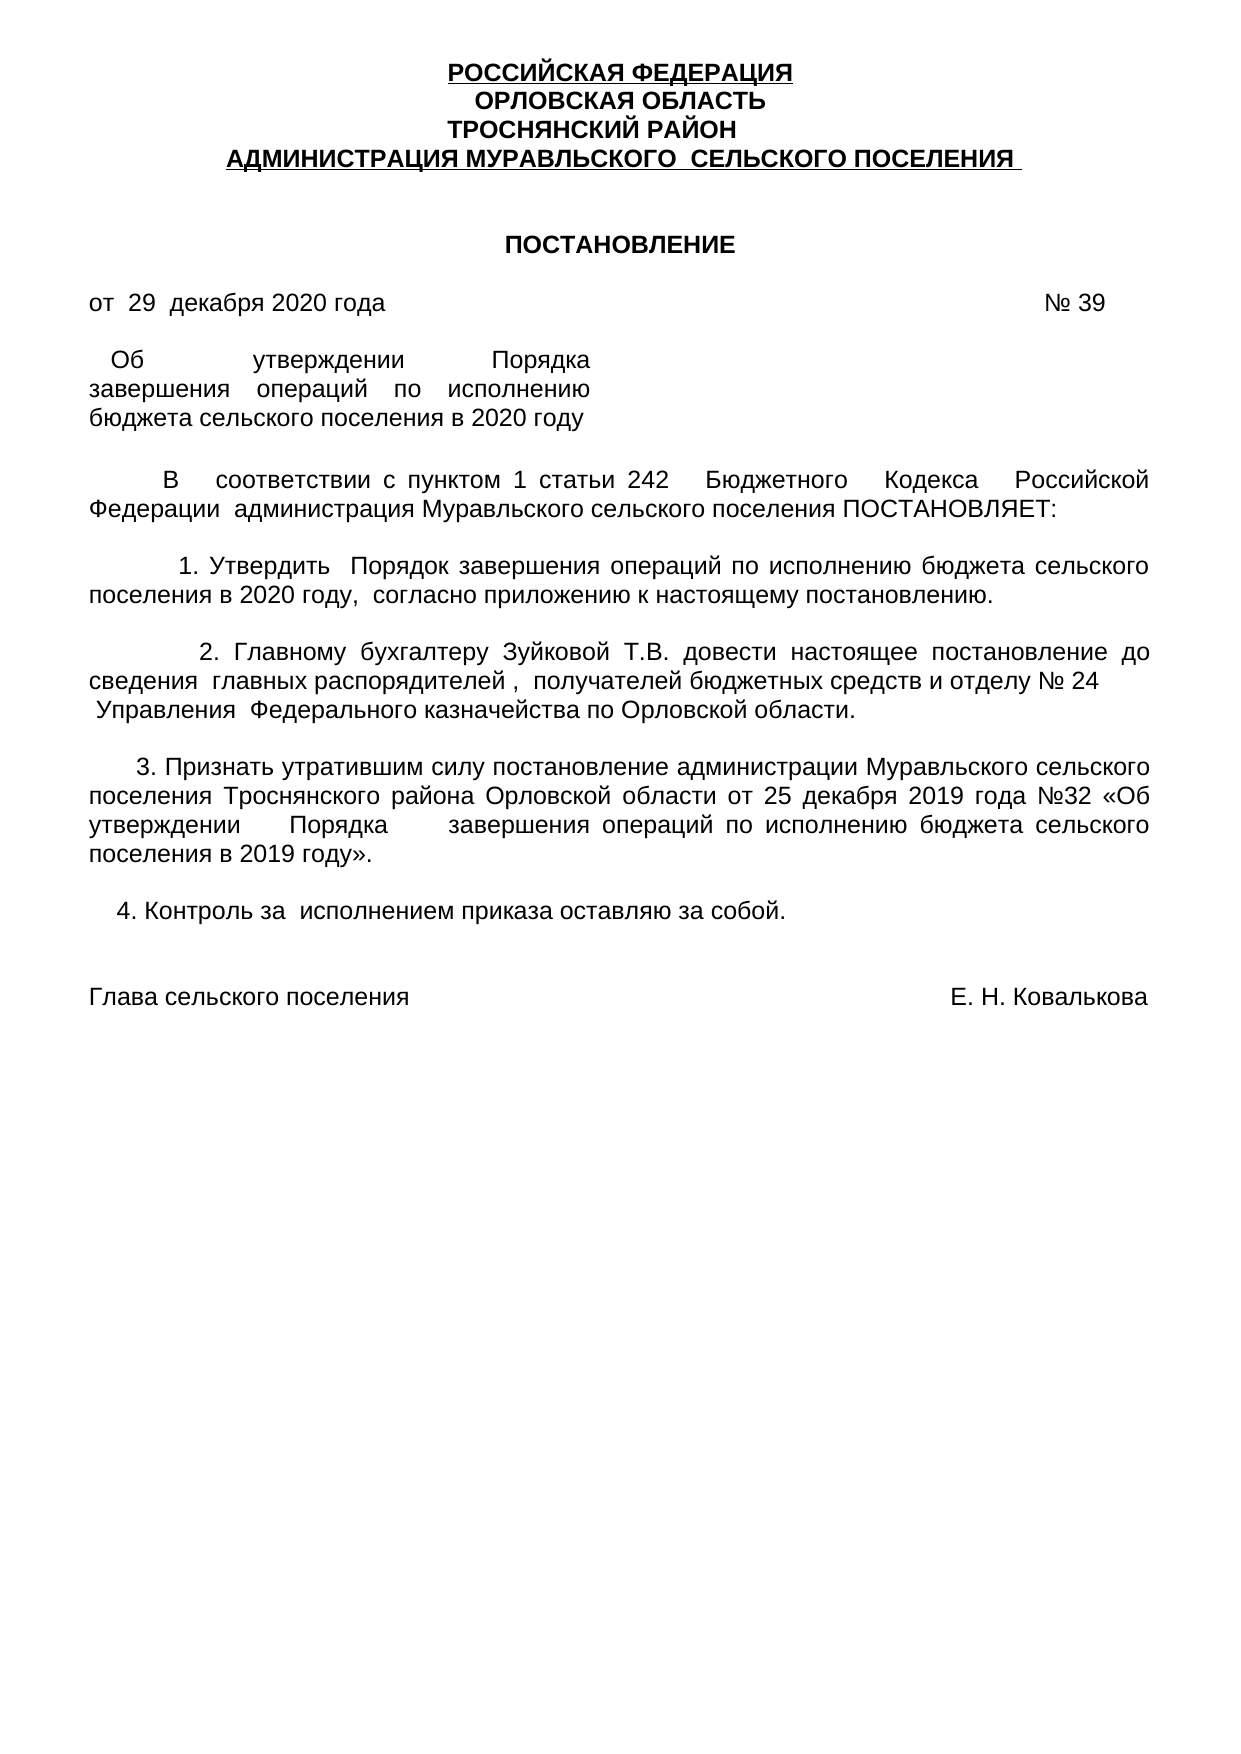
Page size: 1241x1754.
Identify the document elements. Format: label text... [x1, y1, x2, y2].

text от 29 декабря 2020 года № 39 [89, 287, 1152, 316]
text Глава сельского поселения Е. Н. Ковалькова [89, 982, 1152, 1011]
text 2. Главному бухгалтеру Зуйковой Т.В. довести настоящее постановление до сведения главных распорядителей , получателей бюджетных средств и отделу № 24 [89, 637, 1152, 695]
text ТРОСНЯНСКИЙ РАЙОН [89, 115, 1152, 144]
text В соответствии с пунктом 1 статьи 242 Бюджетного Кодекса Российской Федерации администрация Муравльского сельского поселения ПОСТАНОВЛЯЕТ: [89, 465, 1152, 522]
text ОРЛОВСКАЯ ОБЛАСТЬ [89, 86, 1152, 115]
text 1. Утвердить Порядок завершения операций по исполнению бюджета сельского поселения в 2020 году, согласно приложению к настоящему постановлению. [89, 551, 1152, 608]
subtitle ПОСТАНОВЛЕНИЕ [89, 230, 1152, 259]
text Управления Федерального казначейства по Орловской области. [89, 695, 1152, 723]
text АДМИНИСТРАЦИЯ МУРАВЛЬСКОГО СЕЛЬСКОГО ПОСЕЛЕНИЯ [89, 144, 1152, 172]
text РОССИЙСКАЯ ФЕДЕРАЦИЯ [89, 57, 1152, 86]
text Об утверждении Порядка завершения операций по исполнению бюджета сельского поселения в 2020 году [89, 345, 591, 431]
text 4. Контроль за исполнением приказа оставляю за собой. [89, 896, 1152, 925]
text 3. Признать утратившим силу постановление администрации Муравльского сельского поселения Троснянского района Орловской области от 25 декабря 2019 года №32 «Об утверждении Порядка завершения операций по исполнению бюджета сельского поселения в 2019 году». [89, 752, 1152, 867]
